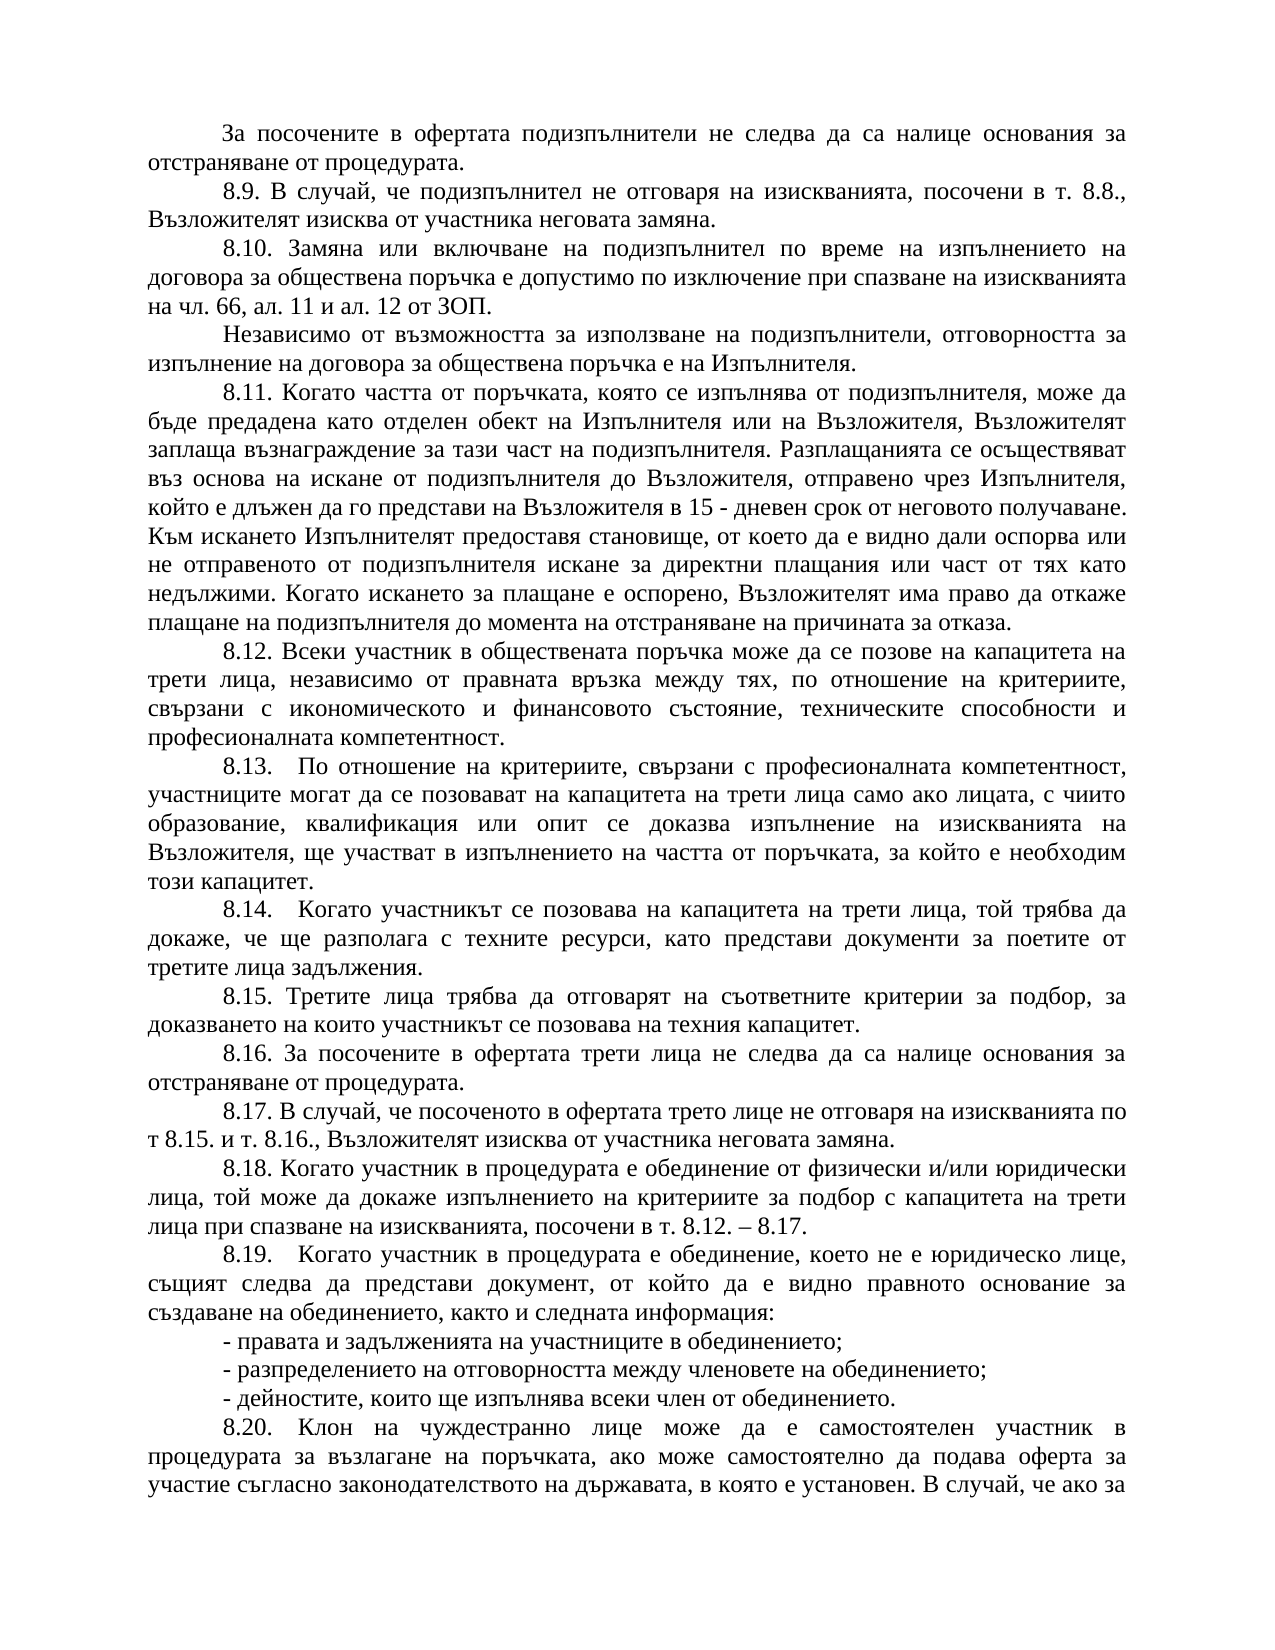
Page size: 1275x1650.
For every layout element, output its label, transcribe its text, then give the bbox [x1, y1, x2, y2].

text 8.14. Когато участникът се позовава на капацитета на трети лица, той трябва да докаже, че ще разполага с техните ресурси, като представи документи за поетите от третите лица задължения. [148, 894, 1127, 981]
text 8.16. За посочените в офертата трети лица не следва да са налице основания за отстраняване от процедурата. [148, 1038, 1127, 1096]
text 8.12. Всеки участник в обществената поръчка може да се позове на капацитета на трети лица, независимо от правната връзка между тях, по отношение на критериите, свързани с икономическото и финансовото състояние, техническите способности и професионалната компетентност. [148, 636, 1127, 751]
text - дейностите, които ще изпълнява всеки член от обединението. [148, 1383, 1127, 1412]
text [148, 1412, 1127, 1498]
text 8.19. Когато участник в процедурата е обединение, което не е юридическо лице, същият следва да представи документ, от който да е видно правното основание за създаване на обединението, както и следната информация: [148, 1239, 1127, 1326]
text - правата и задълженията на участниците в обединението; [148, 1326, 1127, 1354]
text 8.13. По отношение на критериите, свързани с професионалната компетентност, участниците могат да се позовават на капацитета на трети лица само ако лицата, с чиито образование, квалификация или опит се доказва изпълнение на изискванията на Възложителя, ще участват в изпълнението на частта от поръчката, за който е необходим този капацитет. [148, 751, 1127, 894]
text За посочените в офертата подизпълнители не следва да са налице основания за отстраняване от процедурата. [148, 118, 1127, 176]
text 8.10. Замяна или включване на подизпълнител по време на изпълнението на договора за обществена поръчка е допустимо по изключение при спазване на изискванията на чл. 66, ал. 11 и ал. 12 от ЗОП. [148, 233, 1127, 319]
text 8.15. Третите лица трябва да отговарят на съответните критерии за подбор, за доказването на които участникът се позовава на техния капацитет. [148, 981, 1127, 1038]
text 8.11. Когато частта от поръчката, която се изпълнява от подизпълнителя, може да бъде предадена като отделен обект на Изпълнителя или на Възложителя, Възложителят заплаща възнаграждение за тази част на подизпълнителя. Разплащанията се осъществяват въз основа на искане от подизпълнителя до Възложителя, отправено чрез Изпълнителя, който е длъжен да го представи на Възложителя в 15 - дневен срок от неговото получаване. Към искането Изпълнителят предоставя становище, от което да е видно дали оспорва или не отправеното от подизпълнителя искане за директни плащания или част от тях като недължими. Когато искането за плащане е оспорено, Възложителят има право да откаже плащане на подизпълнителя до момента на отстраняване на причината за отказа. [148, 377, 1127, 636]
text - разпределението на отговорността между членовете на обединението; [148, 1354, 1127, 1383]
text Независимо от възможността за използване на подизпълнители, отговорността за изпълнение на договора за обществена поръчка е на Изпълнителя. [148, 319, 1127, 377]
text 8.9. В случай, че подизпълнител не отговаря на изискванията, посочени в т. 8.8., Възложителят изисква от участника неговата замяна. [148, 176, 1127, 233]
text 8.17. В случай, че посоченото в офертата трето лице не отговаря на изискванията по т 8.15. и т. 8.16., Възложителят изисква от участника неговата замяна. [148, 1096, 1127, 1153]
text 8.18. Когато участник в процедурата е обединение от физически и/или юридически лица, той може да докаже изпълнението на критериите за подбор с капацитета на трети лица при спазване на изискванията, посочени в т. 8.12. – 8.17. [148, 1153, 1127, 1239]
